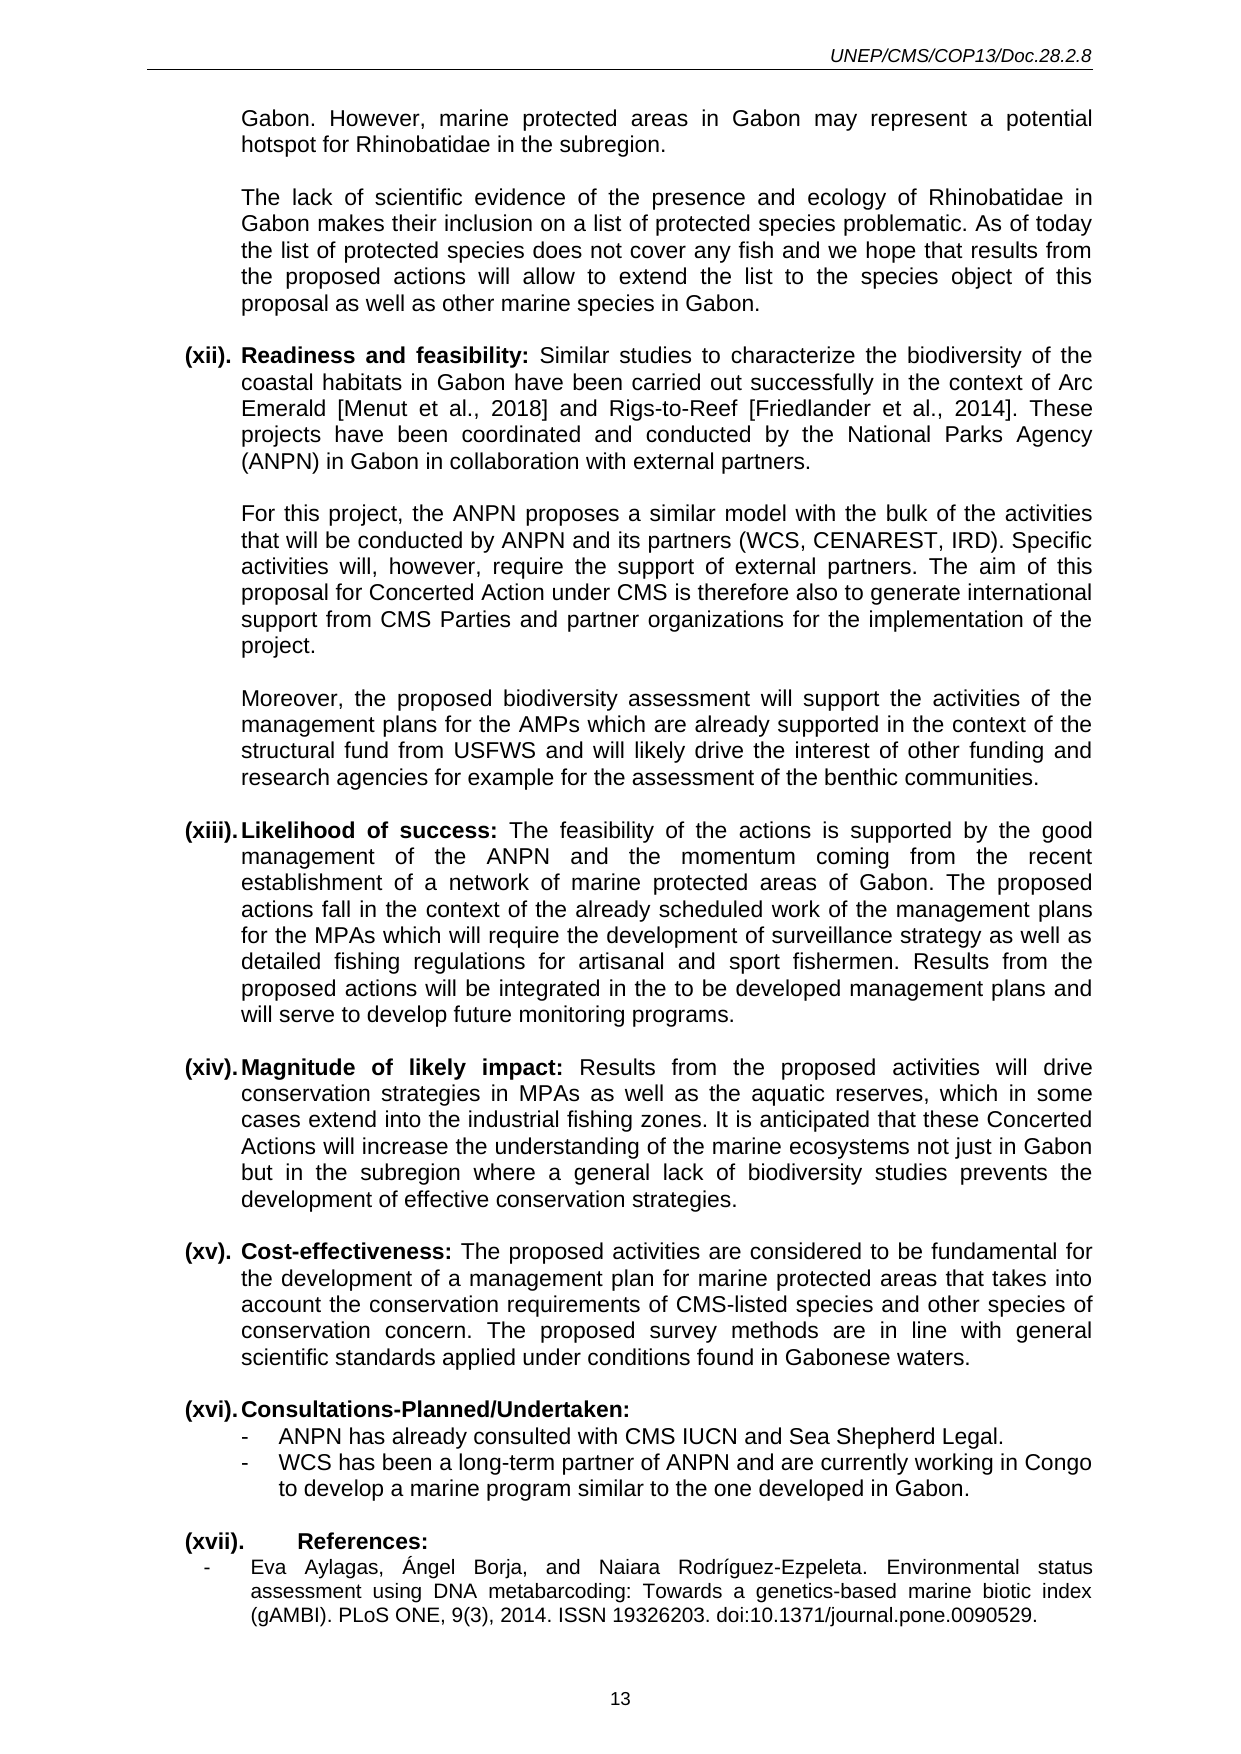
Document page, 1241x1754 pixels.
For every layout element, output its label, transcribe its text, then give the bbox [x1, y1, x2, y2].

list Eva Aylagas, Ángel Borja, and Naiara Rodríguez-Ezpeleta. Environmental status assessment using DNA metabarcoding: Towards a genetics-based marine biotic index (gAMBI). PLoS ONE, 9(3), 2014. ISSN 19326203. doi:10.1371/journal.pone.0090529. [203, 1554, 1093, 1626]
list ANPN has already consulted with CMS IUCN and Sea Shepherd Legal. [241, 1423, 1093, 1449]
list References: [184, 1528, 1093, 1554]
list Moreover, the proposed biodiversity assessment will support the activities of the management plans for the AMPs which are already supported in the context of the structural fund from USFWS and will likely drive the interest of other funding and research agencies for example for the assessment of the benthic communities. [241, 685, 1093, 790]
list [241, 105, 1093, 158]
list Magnitude of likely impact: Results from the proposed activities will drive conservation strategies in MPAs as well as the aquatic reserves, which in some cases extend into the industrial fishing zones. It is anticipated that these Concerted Actions will increase the understanding of the marine ecosystems not just in Gabon but in the subregion where a general lack of biodiversity studies prevents the development of effective conservation strategies. [184, 1054, 1093, 1212]
list For this project, the ANPN proposes a similar model with the bulk of the activities that will be conducted by ANPN and its partners (WCS, CENAREST, IRD). Specific activities will, however, require the support of external partners. The aim of this proposal for Concerted Action under CMS is therefore also to generate international support from CMS Parties and partner organizations for the implementation of the project. [241, 500, 1093, 658]
list Likelihood of success: The feasibility of the actions is supported by the good management of the ANPN and the momentum coming from the recent establishment of a network of marine protected areas of Gabon. The proposed actions fall in the context of the already scheduled work of the management plans for the MPAs which will require the development of surveillance strategy as well as detailed fishing regulations for artisanal and sport fishermen. Results from the proposed actions will be integrated in the to be developed management plans and will serve to develop future monitoring programs. [184, 817, 1093, 1027]
list Consultations-Planned/Undertaken: [184, 1396, 1093, 1423]
list Cost-effectiveness: The proposed activities are considered to be fundamental for the development of a management plan for marine protected areas that takes into account the conservation requirements of CMS-listed species and other species of conservation concern. The proposed survey methods are in line with general scientific standards applied under conditions found in Gabonese waters. [184, 1238, 1093, 1370]
list The lack of scientific evidence of the presence and ecology of Rhinobatidae in Gabon makes their inclusion on a list of protected species problematic. As of today the list of protected species does not cover any fish and we hope that results from the proposed actions will allow to extend the list to the species object of this proposal as well as other marine species in Gabon. [241, 184, 1093, 316]
list WCS has been a long-term partner of ANPN and are currently working in Congo to develop a marine program similar to the one developed in Gabon. [241, 1449, 1093, 1502]
list Readiness and feasibility: Similar studies to characterize the biodiversity of the coastal habitats in Gabon have been carried out successfully in the context of Arc Emerald [Menut et al., 2018] and Rigs-to-Reef [Friedlander et al., 2014]. These projects have been coordinated and conducted by the National Parks Agency (ANPN) in Gabon in collaboration with external partners. [184, 342, 1093, 474]
